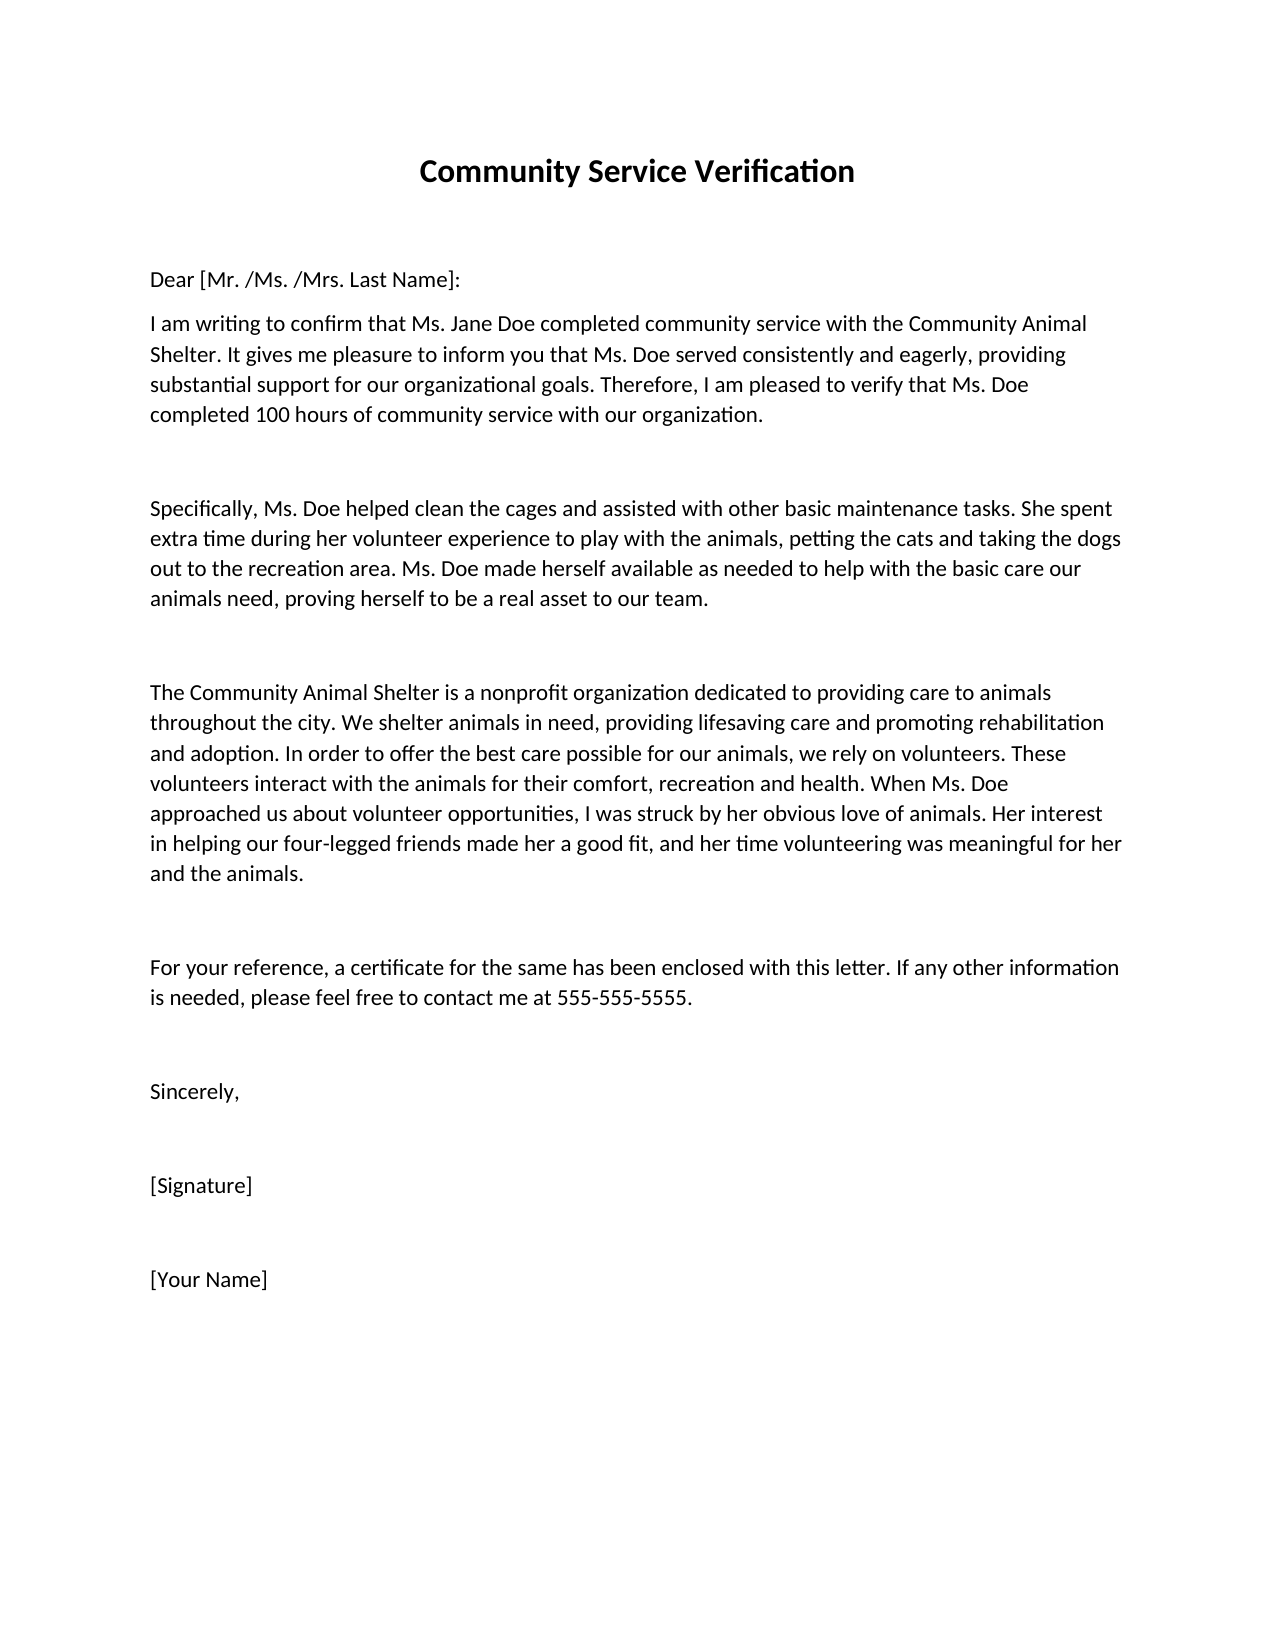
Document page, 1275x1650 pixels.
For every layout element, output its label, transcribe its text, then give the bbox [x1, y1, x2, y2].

text I am writing to confirm that Ms. Jane Doe completed community service with the Community Animal Shelter. It gives me pleasure to inform you that Ms. Doe served consistently and eagerly, providing substantial support for our organizational goals. Therefore, I am pleased to verify that Ms. Doe completed 100 hours of community service with our organization. [150, 309, 1125, 428]
text Specifically, Ms. Doe helped clean the cages and assisted with other basic maintenance tasks. She spent extra time during her volunteer experience to play with the animals, petting the cats and taking the dogs out to the recreation area. Ms. Doe made herself available as needed to help with the basic care our animals need, proving herself to be a real asset to our team. [150, 494, 1125, 612]
text Sincerely, [150, 1077, 1125, 1105]
text [Signature] [150, 1171, 1125, 1199]
text Community Service Verification [150, 150, 1125, 191]
text For your reference, a certificate for the same has been enclosed with this letter. If any other information is needed, please feel free to contact me at 555-555-5555. [150, 953, 1125, 1011]
text [Your Name] [150, 1265, 1125, 1293]
text The Community Animal Shelter is a nonprofit organization dedicated to providing care to animals throughout the city. We shelter animals in need, providing lifesaving care and promoting rehabilitation and adoption. In order to offer the best care possible for our animals, we rely on volunteers. These volunteers interact with the animals for their comfort, recreation and health. When Ms. Doe approached us about volunteer opportunities, I was struck by her obvious love of animals. Her interest in helping our four-legged friends made her a good fit, and her time volunteering was meaningful for her and the animals. [150, 678, 1125, 887]
text Dear [Mr. /Ms. /Mrs. Last Name]: [150, 265, 1125, 293]
